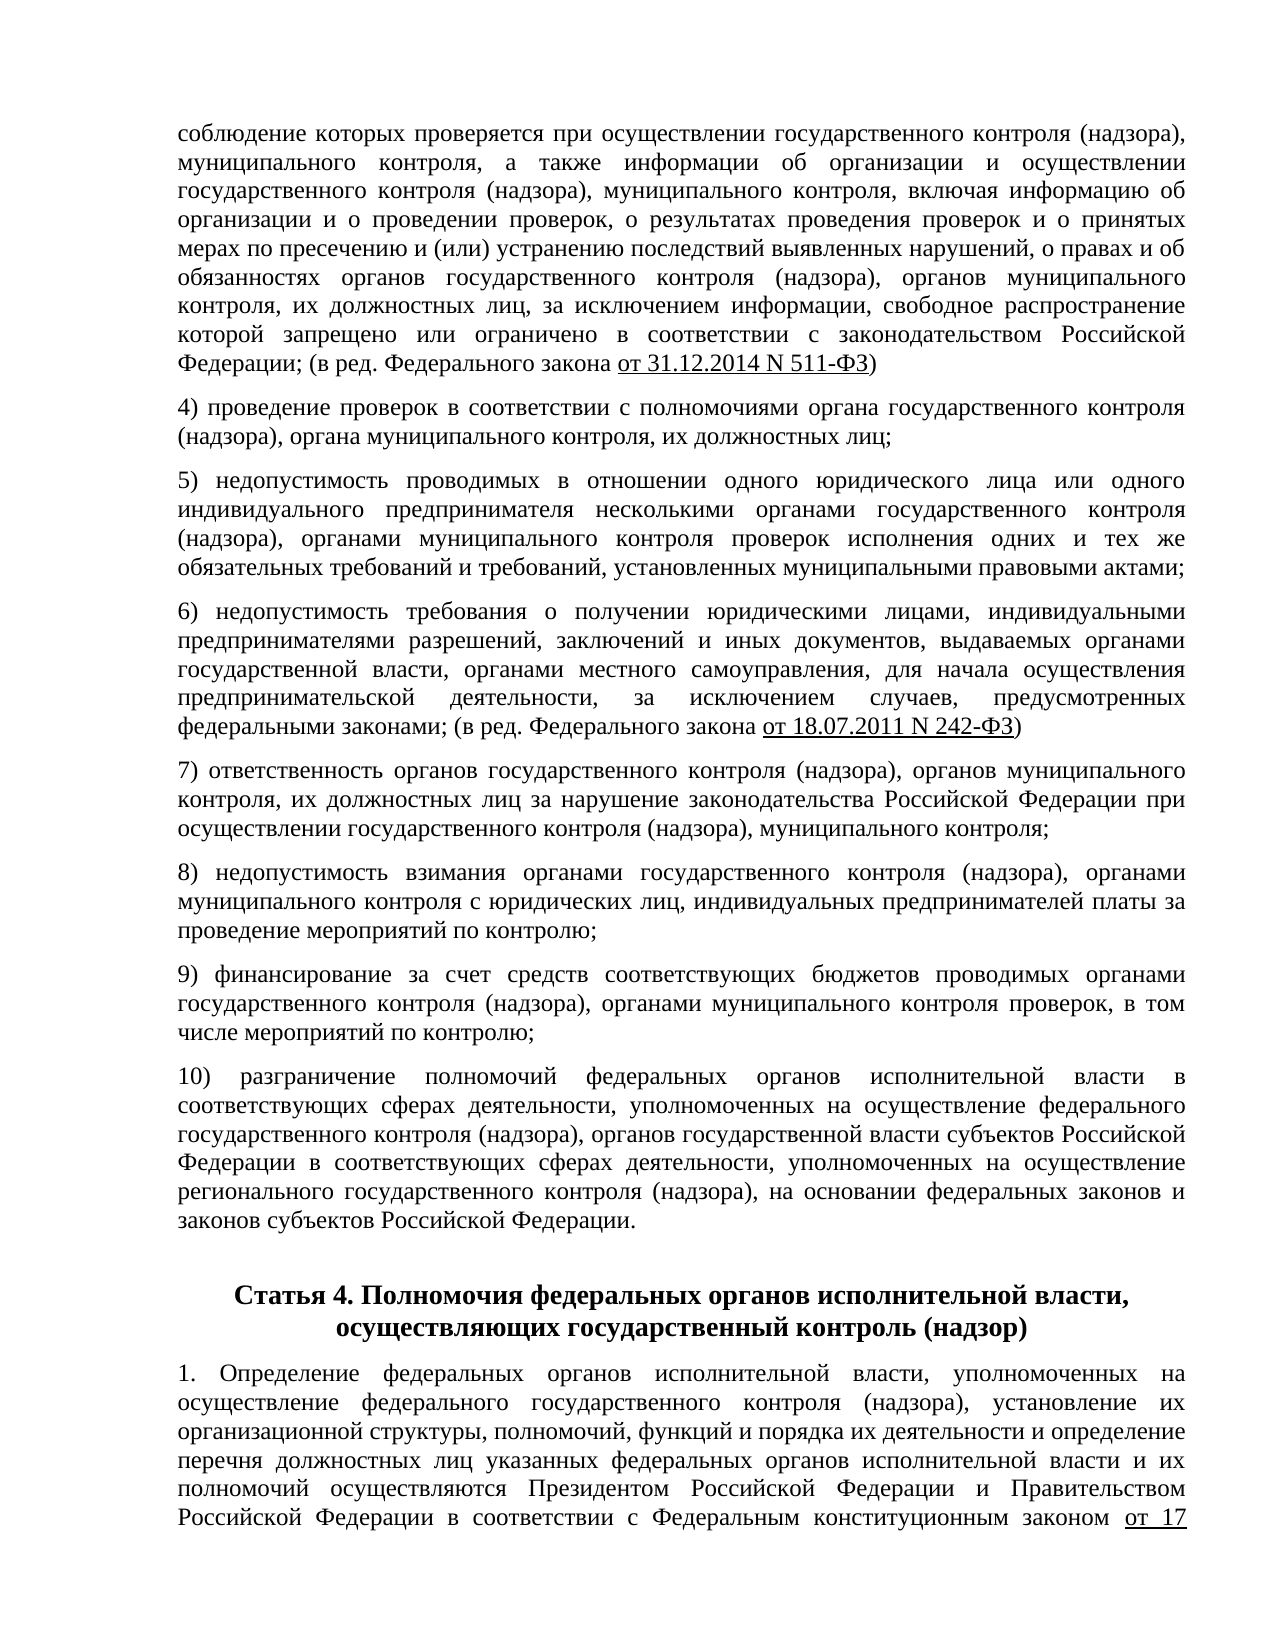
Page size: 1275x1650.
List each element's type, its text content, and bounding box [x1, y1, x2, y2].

text 8) недопустимость взимания органами государственного контроля (надзора), органами муниципального контроля с юридических лиц, индивидуальных предпринимателей платы за проведение мероприятий по контролю; [177, 857, 1186, 944]
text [177, 118, 1186, 377]
text 4) проведение проверок в соответствии с полномочиями органа государственного контроля (надзора), органа муниципального контроля, их должностных лиц; [177, 392, 1186, 450]
text 7) ответственность органов государственного контроля (надзора), органов муниципального контроля, их должностных лиц за нарушение законодательства Российской Федерации при осуществлении государственного контроля (надзора), муниципального контроля; [177, 756, 1186, 842]
text 5) недопустимость проводимых в отношении одного юридического лица или одного индивидуального предпринимателя несколькими органами государственного контроля (надзора), органами муниципального контроля проверок исполнения одних и тех же обязательных требований и требований, установленных муниципальными правовыми актами; [177, 466, 1186, 581]
text Статья 4. Полномочия федеральных органов исполнительной власти, осуществляющих государственный контроль (надзор) [177, 1278, 1186, 1343]
text 9) финансирование за счет средств соответствующих бюджетов проводимых органами государственного контроля (надзора), органами муниципального контроля проверок, в том числе мероприятий по контролю; [177, 959, 1186, 1046]
text 6) недопустимость требования о получении юридическими лицами, индивидуальными предпринимателями разрешений, заключений и иных документов, выдаваемых органами государственной власти, органами местного самоуправления, для начала осуществления предпринимательской деятельности, за исключением случаев, предусмотренных федеральными законами; (в ред. Федерального закона от 18.07.2011 N 242-ФЗ) [177, 596, 1186, 740]
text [177, 1358, 1186, 1531]
text 10) разграничение полномочий федеральных органов исполнительной власти в соответствующих сферах деятельности, уполномоченных на осуществление федерального государственного контроля (надзора), органов государственной власти субъектов Российской Федерации в соответствующих сферах деятельности, уполномоченных на осуществление регионального государственного контроля (надзора), на основании федеральных законов и законов субъектов Российской Федерации. [177, 1061, 1186, 1234]
